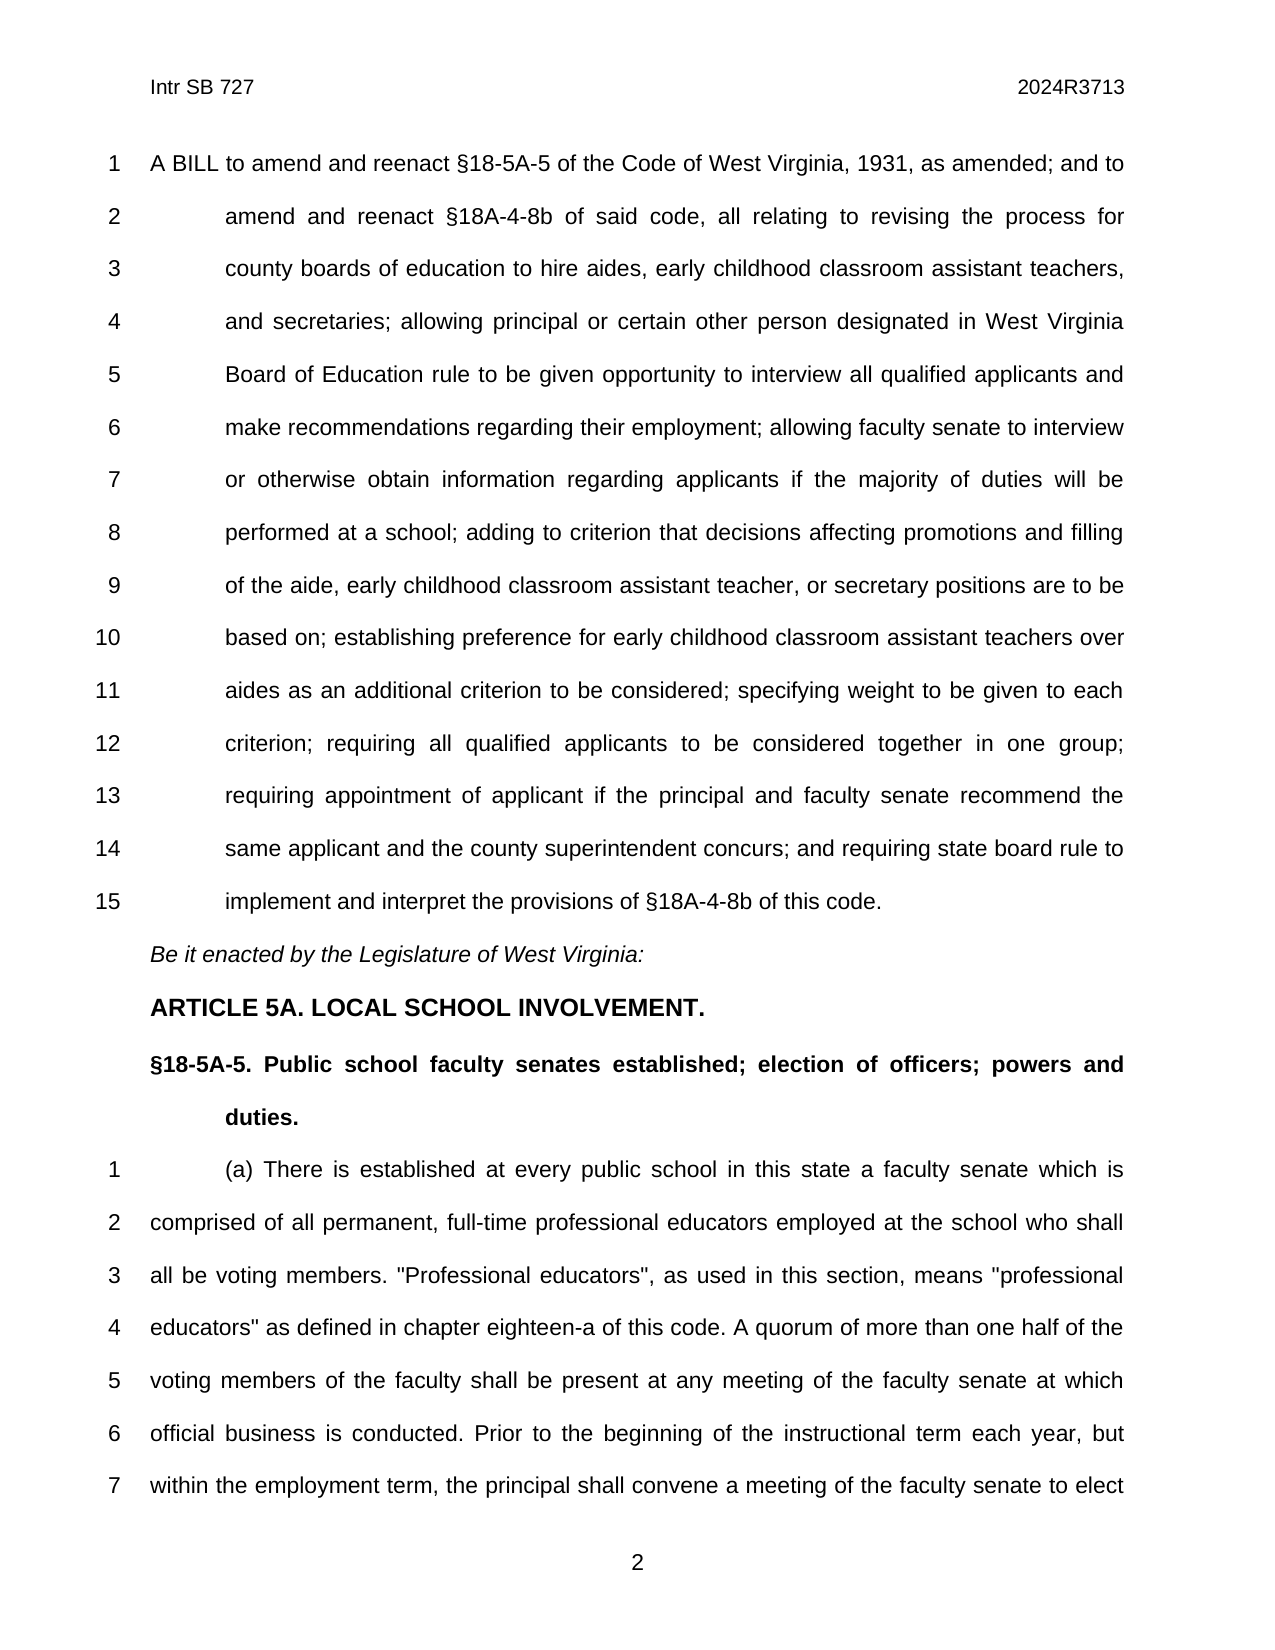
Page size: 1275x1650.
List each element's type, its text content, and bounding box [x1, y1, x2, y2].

subtitle §18-5A-5. Public school faculty senates established; election of officers; powers and duties. [150, 1051, 1125, 1130]
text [150, 1156, 1125, 1499]
text Be it enacted by the Legislature of West Virginia: [150, 941, 1125, 967]
subtitle ARTICLE 5A. LOCAL SCHOOL INVOLVEMENT. [150, 993, 1125, 1022]
title A BILL to amend and reenact §18-5A-5 of the Code of West Virginia, 1931, as amended; and to amend and reenact §18A-4-8b of said code, all relating to revising the process for county boards of education to hire aides, early childhood classroom assistant teachers, and secretaries; allowing principal or certain other person designated in West Virginia Board of Education rule to be given opportunity to interview all qualified applicants and make recommendations regarding their employment; allowing faculty senate to interview or otherwise obtain information regarding applicants if the majority of duties will be performed at a school; adding to criterion that decisions affecting promotions and filling of the aide, early childhood classroom assistant teacher, or secretary positions are to be based on; establishing preference for early childhood classroom assistant teachers over aides as an additional criterion to be considered; specifying weight to be given to each criterion; requiring all qualified applicants to be considered together in one group; requiring appointment of applicant if the principal and faculty senate recommend the same applicant and the county superintendent concurs; and requiring state board rule to implement and interpret the provisions of §18A-4-8b of this code. [150, 150, 1125, 914]
